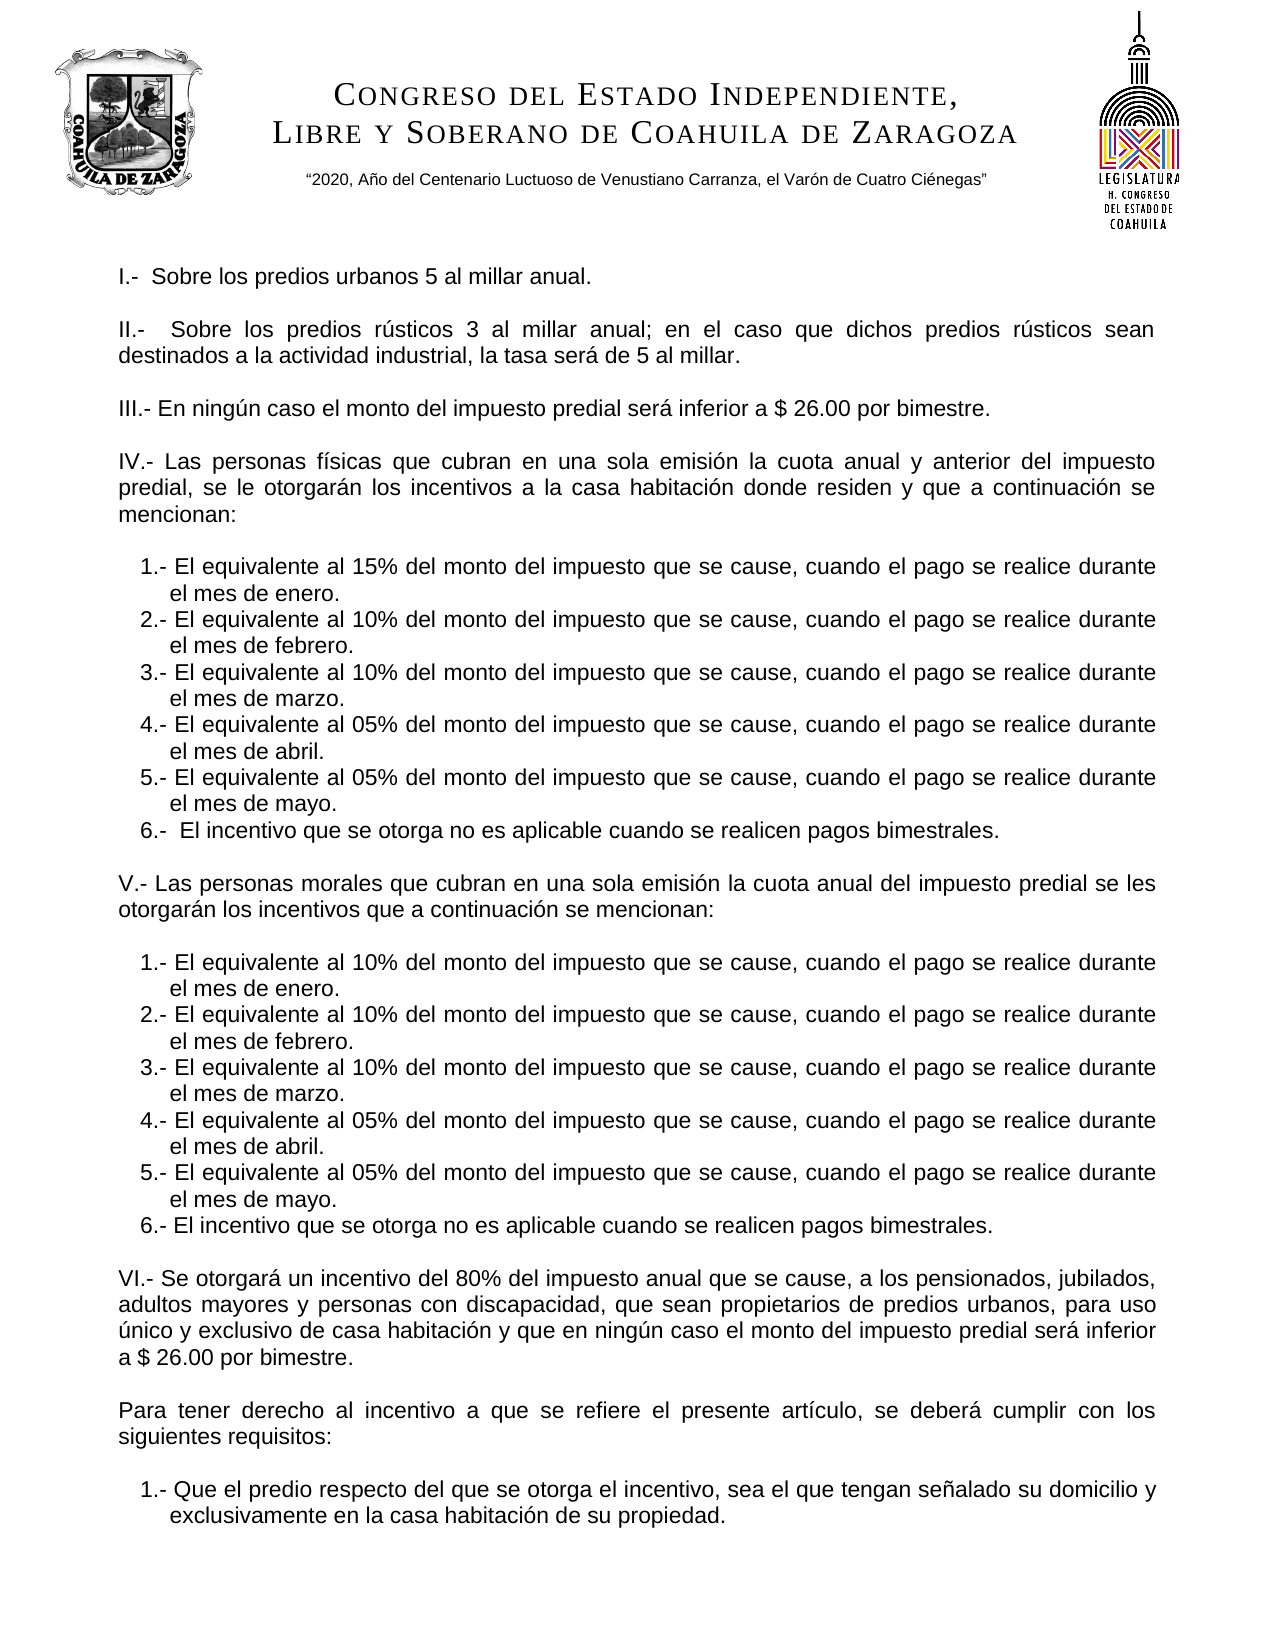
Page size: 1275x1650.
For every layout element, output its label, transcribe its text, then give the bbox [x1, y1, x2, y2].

picture [1099, 11, 1179, 229]
text 1.- El equivalente al 10% del monto del impuesto que se cause, cuando el pago se realice durante el mes de enero. [140, 948, 1157, 1001]
text 6.- El incentivo que se otorga no es aplicable cuando se realicen pagos bimestrales. [140, 817, 1157, 843]
text 6.- El incentivo que se otorga no es aplicable cuando se realicen pagos bimestrales. [140, 1212, 1157, 1238]
text 1.- El equivalente al 15% del monto del impuesto que se cause, cuando el pago se realice durante el mes de enero. [140, 553, 1157, 606]
text 4.- El equivalente al 05% del monto del impuesto que se cause, cuando el pago se realice durante el mes de abril. [140, 711, 1157, 764]
text 3.- El equivalente al 10% del monto del impuesto que se cause, cuando el pago se realice durante el mes de marzo. [140, 659, 1157, 711]
text 1.- Que el predio respecto del que se otorga el incentivo, sea el que tengan señalado su domicilio y exclusivamente en la casa habitación de su propiedad. [140, 1476, 1157, 1528]
text I.- Sobre los predios urbanos 5 al millar anual. [118, 263, 1157, 290]
text 5.- El equivalente al 05% del monto del impuesto que se cause, cuando el pago se realice durante el mes de mayo. [140, 764, 1157, 817]
text 5.- El equivalente al 05% del monto del impuesto que se cause, cuando el pago se realice durante el mes de mayo. [140, 1159, 1157, 1212]
text Para tener derecho al incentivo a que se refiere el presente artículo, se deberá cumplir con los siguientes requisitos: [118, 1397, 1157, 1449]
text III.- En ningún caso el monto del impuesto predial será inferior a $ 26.00 por bimestre. [118, 395, 1157, 421]
picture [54, 49, 203, 195]
text II.- Sobre los predios rústicos 3 al millar anual; en el caso que dichos predios rústicos sean destinados a la actividad industrial, la tasa será de 5 al millar. [118, 316, 1157, 369]
text IV.- Las personas físicas que cubran en una sola emisión la cuota anual y anterior del impuesto predial, se le otorgarán los incentivos a la casa habitación donde residen y que a continuación se mencionan: [118, 448, 1157, 527]
text 3.- El equivalente al 10% del monto del impuesto que se cause, cuando el pago se realice durante el mes de marzo. [140, 1054, 1157, 1107]
text 4.- El equivalente al 05% del monto del impuesto que se cause, cuando el pago se realice durante el mes de abril. [140, 1107, 1157, 1159]
text 2.- El equivalente al 10% del monto del impuesto que se cause, cuando el pago se realice durante el mes de febrero. [140, 606, 1157, 659]
text V.- Las personas morales que cubran en una sola emisión la cuota anual del impuesto predial se les otorgarán los incentivos que a continuación se mencionan: [118, 869, 1157, 922]
text VI.- Se otorgará un incentivo del 80% del impuesto anual que se cause, a los pensionados, jubilados, adultos mayores y personas con discapacidad, que sean propietarios de predios urbanos, para uso único y exclusivo de casa habitación y que en ningún caso el monto del impuesto predial será inferior a $ 26.00 por bimestre. [118, 1265, 1157, 1370]
text 2.- El equivalente al 10% del monto del impuesto que se cause, cuando el pago se realice durante el mes de febrero. [140, 1001, 1157, 1054]
